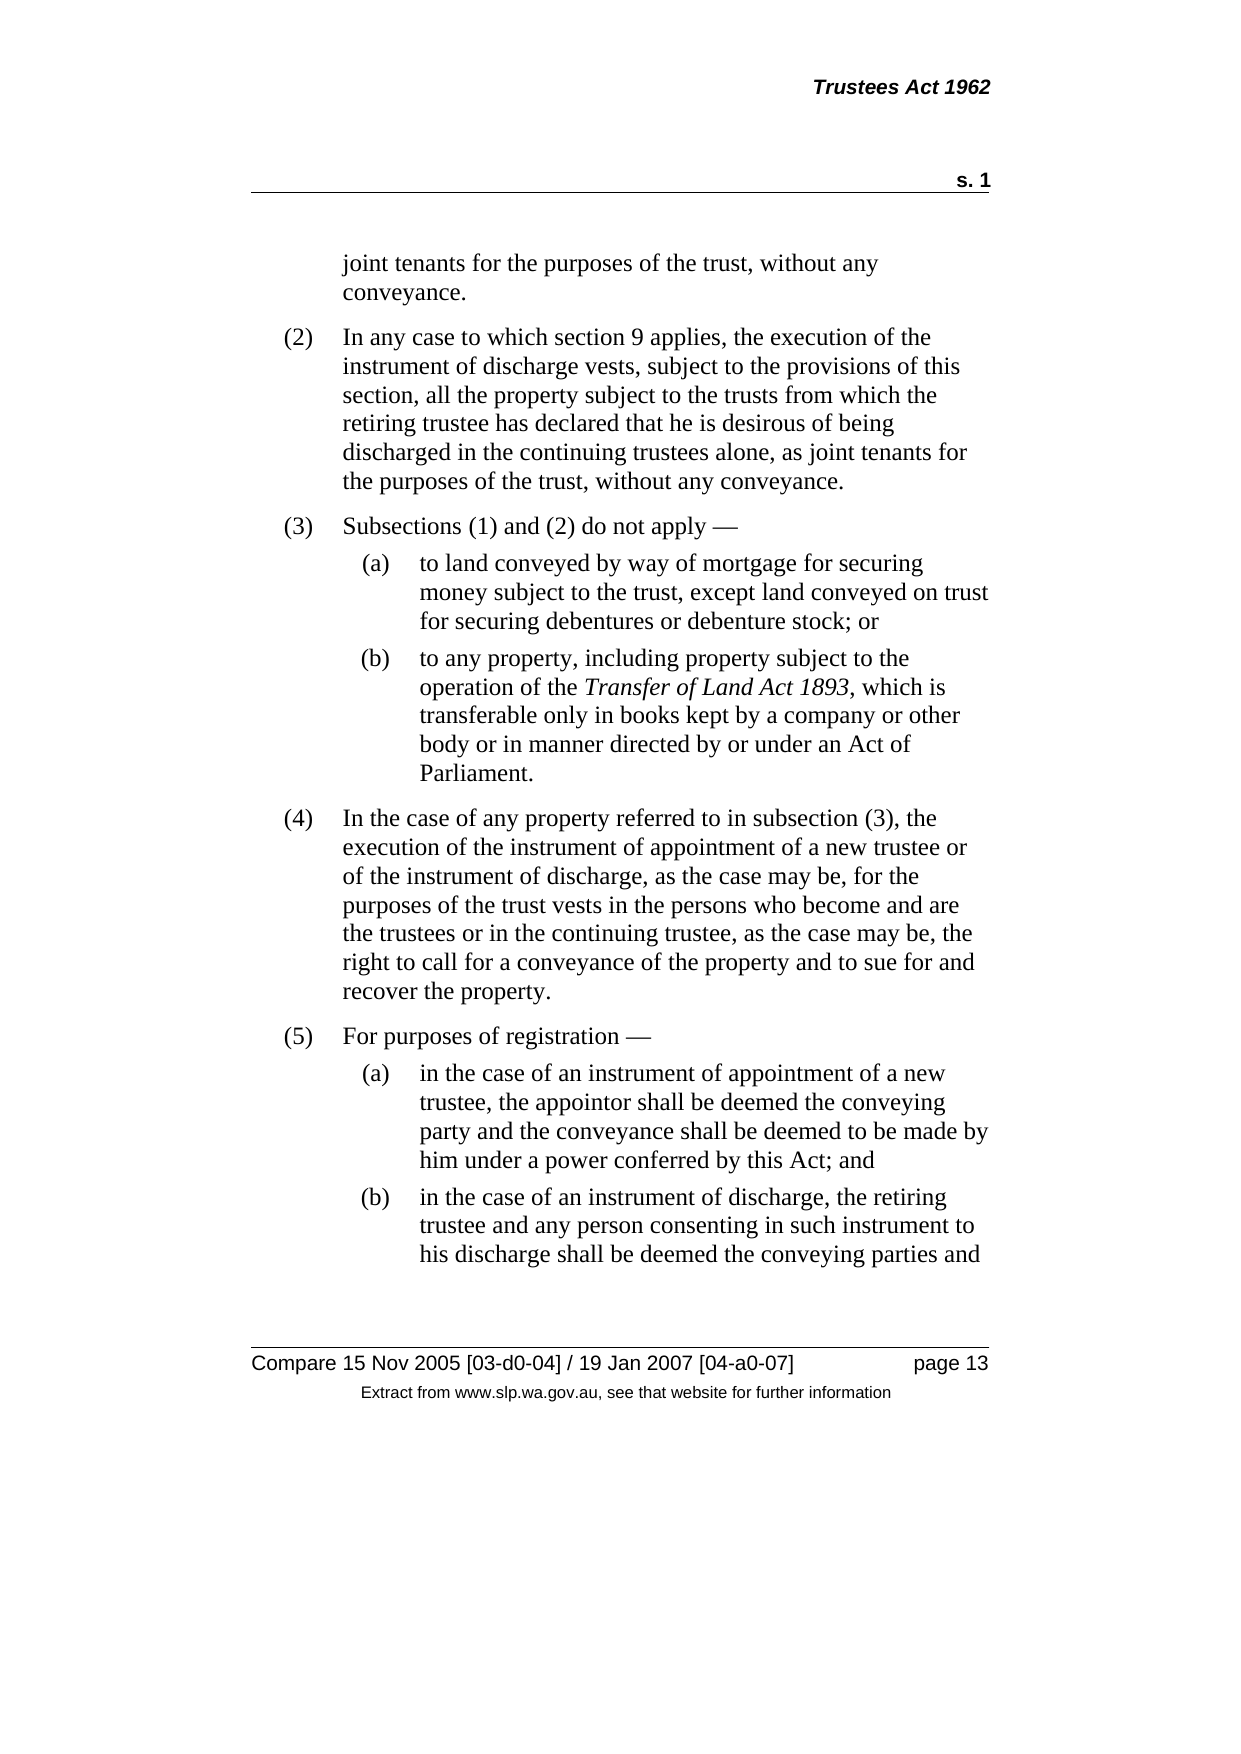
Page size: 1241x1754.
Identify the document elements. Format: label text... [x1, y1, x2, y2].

text (b) to any property, including property subject to the operation of the Transfer of Land Act 1893, which is transferable only in books kept by a company or other body or in manner directed by or under an Act of Parliament. [251, 643, 989, 787]
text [251, 248, 989, 306]
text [251, 1182, 989, 1268]
text (4) In the case of any property referred to in subsection (3), the execution of the instrument of appointment of a new trustee or of the instrument of discharge, as the case may be, for the purposes of the trust vests in the persons who become and are the trustees or in the continuing trustee, as the case may be, the right to call for a conveyance of the property and to sue for and recover the property. [251, 803, 989, 1005]
text (3) Subsections (1) and (2) do not apply — [251, 511, 989, 540]
text (5) For purposes of registration — [251, 1021, 989, 1050]
text (a) to land conveyed by way of mortgage for securing money subject to the trust, except land conveyed on trust for securing debentures or debenture stock; or [251, 548, 989, 635]
text (2) In any case to which section 9 applies, the execution of the instrument of discharge vests, subject to the provisions of this section, all the property subject to the trusts from which the retiring trustee has declared that he is desirous of being discharged in the continuing trustees alone, as joint tenants for the purposes of the trust, without any conveyance. [251, 322, 989, 495]
text (a) in the case of an instrument of appointment of a new trustee, the appointor shall be deemed the conveying party and the conveyance shall be deemed to be made by him under a power conferred by this Act; and [251, 1058, 989, 1173]
